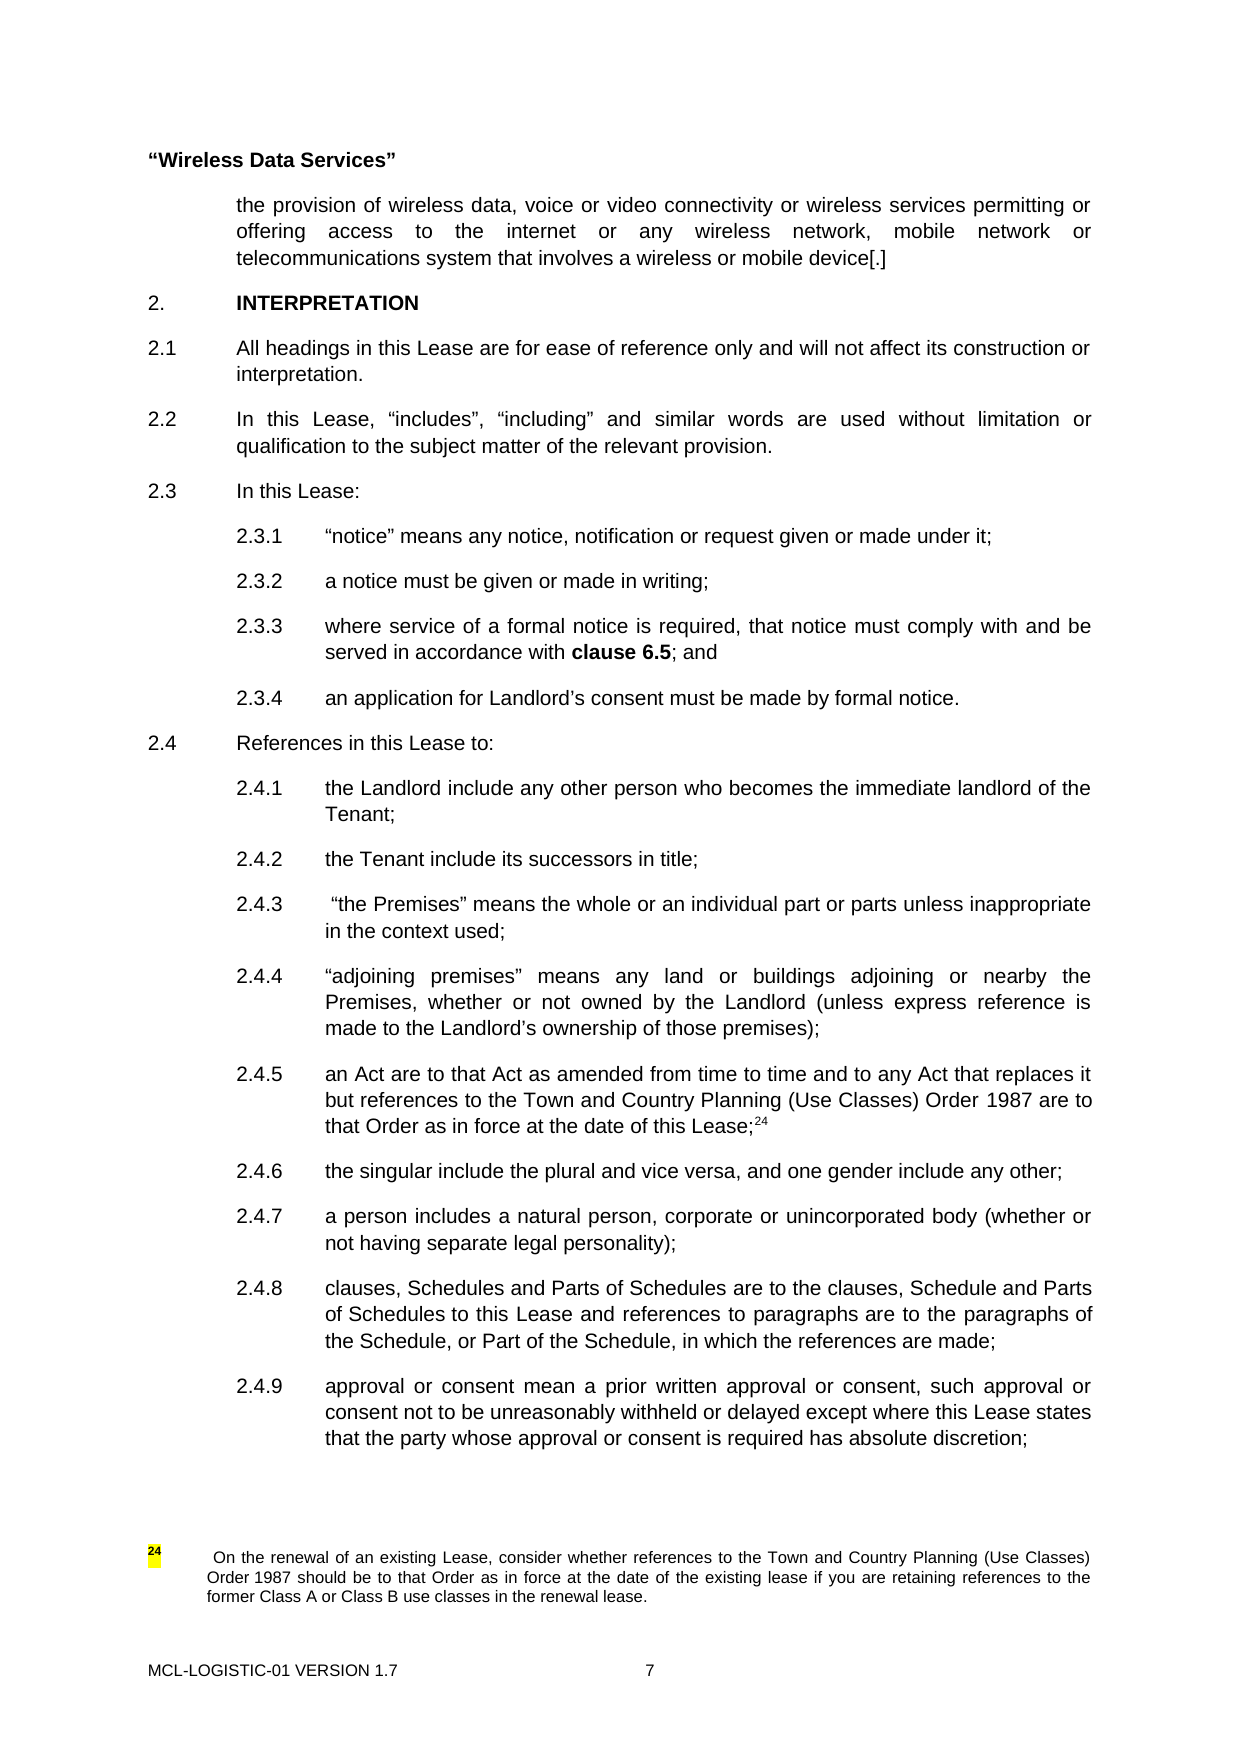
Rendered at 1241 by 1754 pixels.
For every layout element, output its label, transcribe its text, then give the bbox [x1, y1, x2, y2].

subtitle “adjoining premises” means any land or buildings adjoining or nearby the Premises, whether or not owned by the Landlord (unless express reference is made to the Landlord’s ownership of those premises); [236, 963, 1093, 1040]
subtitle the Landlord include any other person who becomes the immediate landlord of the Tenant; [236, 776, 1093, 826]
subtitle the Tenant include its successors in title; [236, 847, 1093, 871]
subtitle the singular include the plural and vice versa, and one gender include any other; [236, 1159, 1093, 1183]
subtitle “the Premises” means the whole or an individual part or parts unless inappropriate in the context used; [236, 892, 1093, 942]
subtitle approval or consent mean a prior written approval or consent, such approval or consent not to be unreasonably withheld or delayed except where this Lease states that the party whose approval or consent is required has absolute discretion; [236, 1373, 1093, 1450]
subtitle References in this Lease to: [148, 730, 1093, 754]
subtitle clauses, Schedules and Parts of Schedules are to the clauses, Schedule and Parts of Schedules to this Lease and references to paragraphs are to the paragraphs of the Schedule, or Part of the Schedule, in which the references are made; [236, 1276, 1093, 1352]
subtitle “notice” means any notice, notification or request given or made under it; [236, 524, 1093, 548]
subtitle INTERPRETATION [148, 291, 1093, 314]
subtitle In this Lease: [148, 478, 1093, 502]
subtitle where service of a formal notice is required, that notice must comply with and be served in accordance with clause 6.5; and [236, 614, 1093, 664]
subtitle a person includes a natural person, corporate or unincorporated body (whether or not having separate legal personality); [236, 1204, 1093, 1254]
subtitle a notice must be given or made in writing; [236, 569, 1093, 593]
subtitle an application for Landlord’s consent must be made by formal notice. [236, 685, 1093, 709]
text “Wireless Data Services” [148, 148, 1093, 172]
subtitle an Act are to that Act as amended from time to time and to any Act that replaces it but references to the Town and Country Planning (Use Classes) Order 1987 are to that Order as in force at the date of this Lease; [236, 1061, 1093, 1138]
text the provision of wireless data, voice or video connectivity or wireless services permitting or offering access to the internet or any wireless network, mobile network or telecommunications system that involves a wireless or mobile device[.] [236, 193, 1093, 269]
subtitle In this Lease, “includes”, “including” and similar words are used without limitation or qualification to the subject matter of the relevant provision. [148, 407, 1093, 457]
subtitle All headings in this Lease are for ease of reference only and will not affect its construction or interpretation. [148, 336, 1093, 386]
